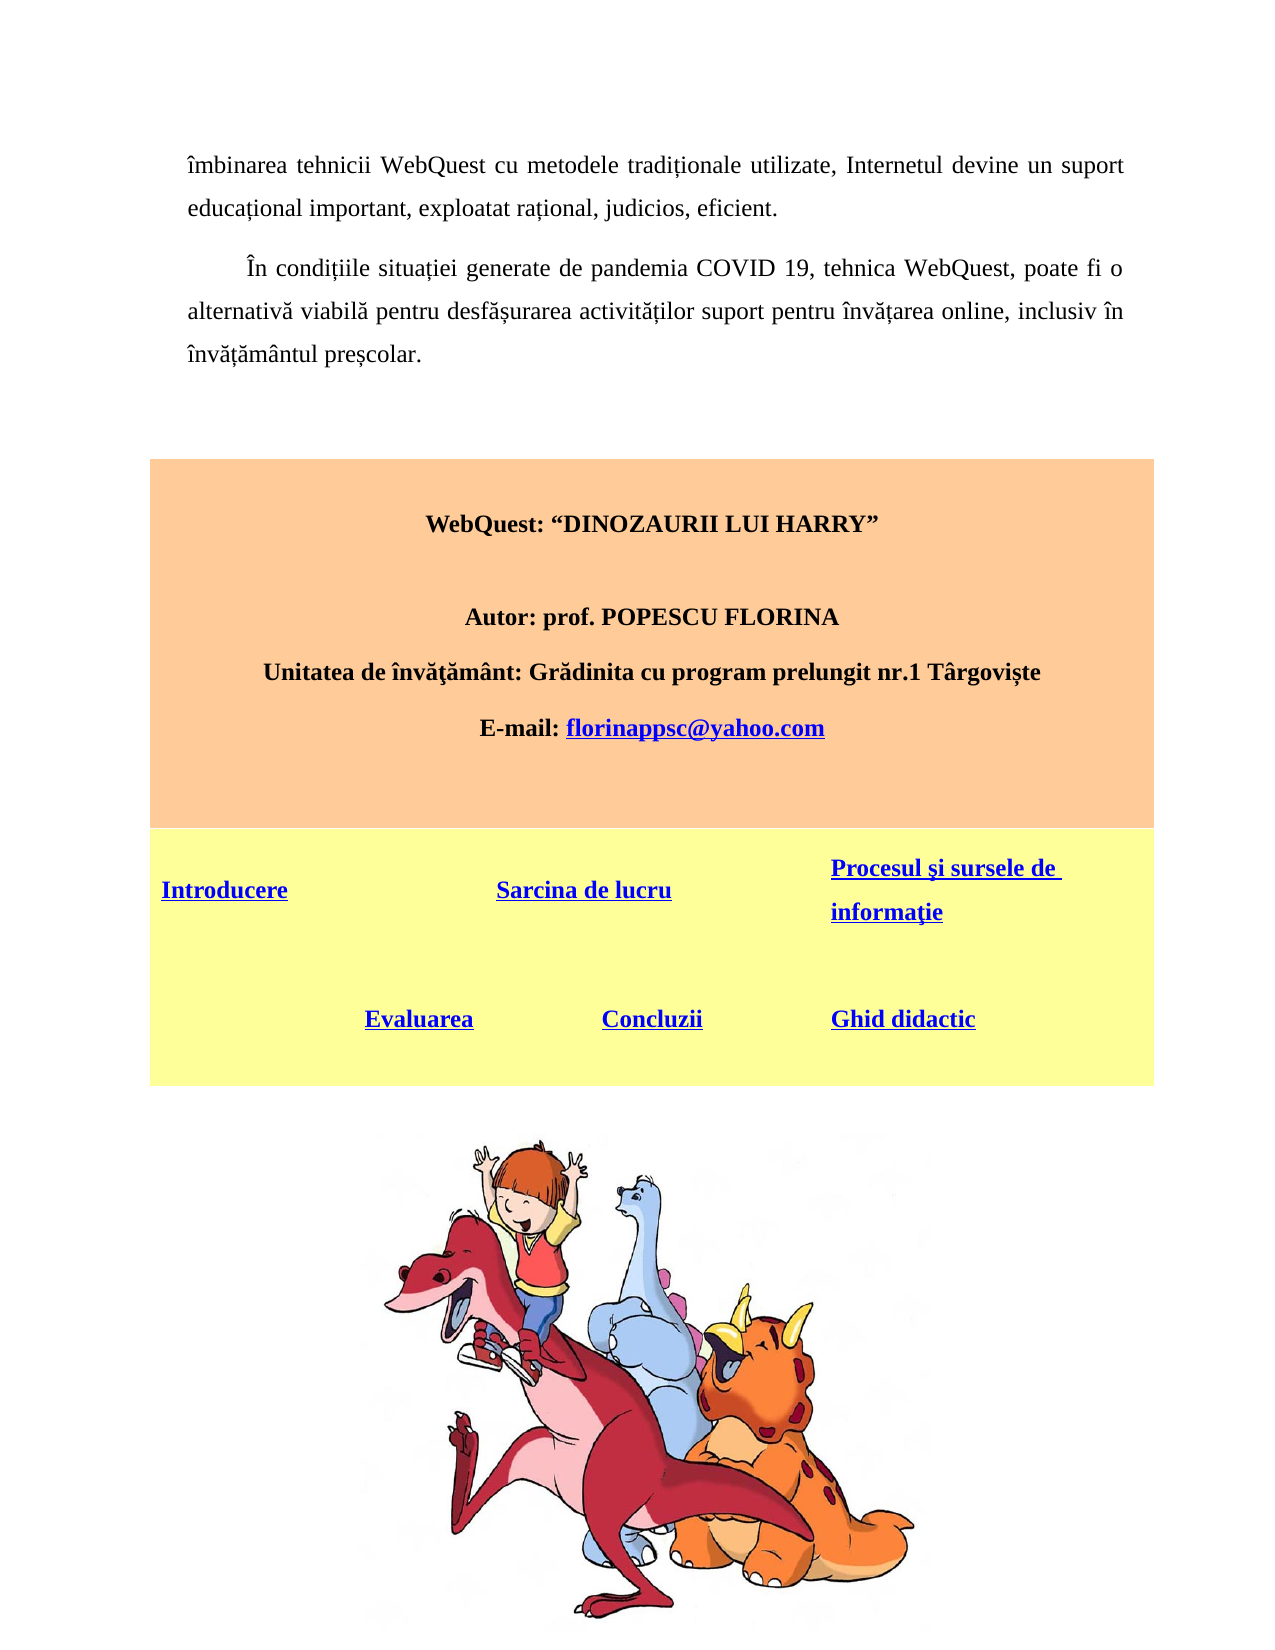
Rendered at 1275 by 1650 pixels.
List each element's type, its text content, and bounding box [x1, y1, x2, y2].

table_cell Introducere [150, 829, 485, 979]
table_cell Ghid didactic [819, 979, 1154, 1086]
table_cell Evaluarea [150, 979, 485, 1086]
table_cell Procesul şi sursele de informaţie [819, 829, 1154, 979]
table_cell Concluzii [485, 979, 819, 1086]
text În condițiile situației generate de pandemia COVID 19, tehnica WebQuest, poate fi o alternativă viabilă pentru desfășurarea activităților suport pentru învățarea online, inclusiv în învățământul preșcolar. [187, 253, 1125, 368]
table_cell Sarcina de lucru [485, 829, 819, 979]
table_header WebQuest: “DINOZAURII LUI HARRY” Autor: prof. POPESCU FLORINA Unitatea de învăţământ: Grădinita cu program prelungit nr.1 Târgoviște E-mail: florinappsc@yahoo.com [150, 459, 1154, 828]
picture [323, 1133, 948, 1647]
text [187, 150, 1125, 222]
